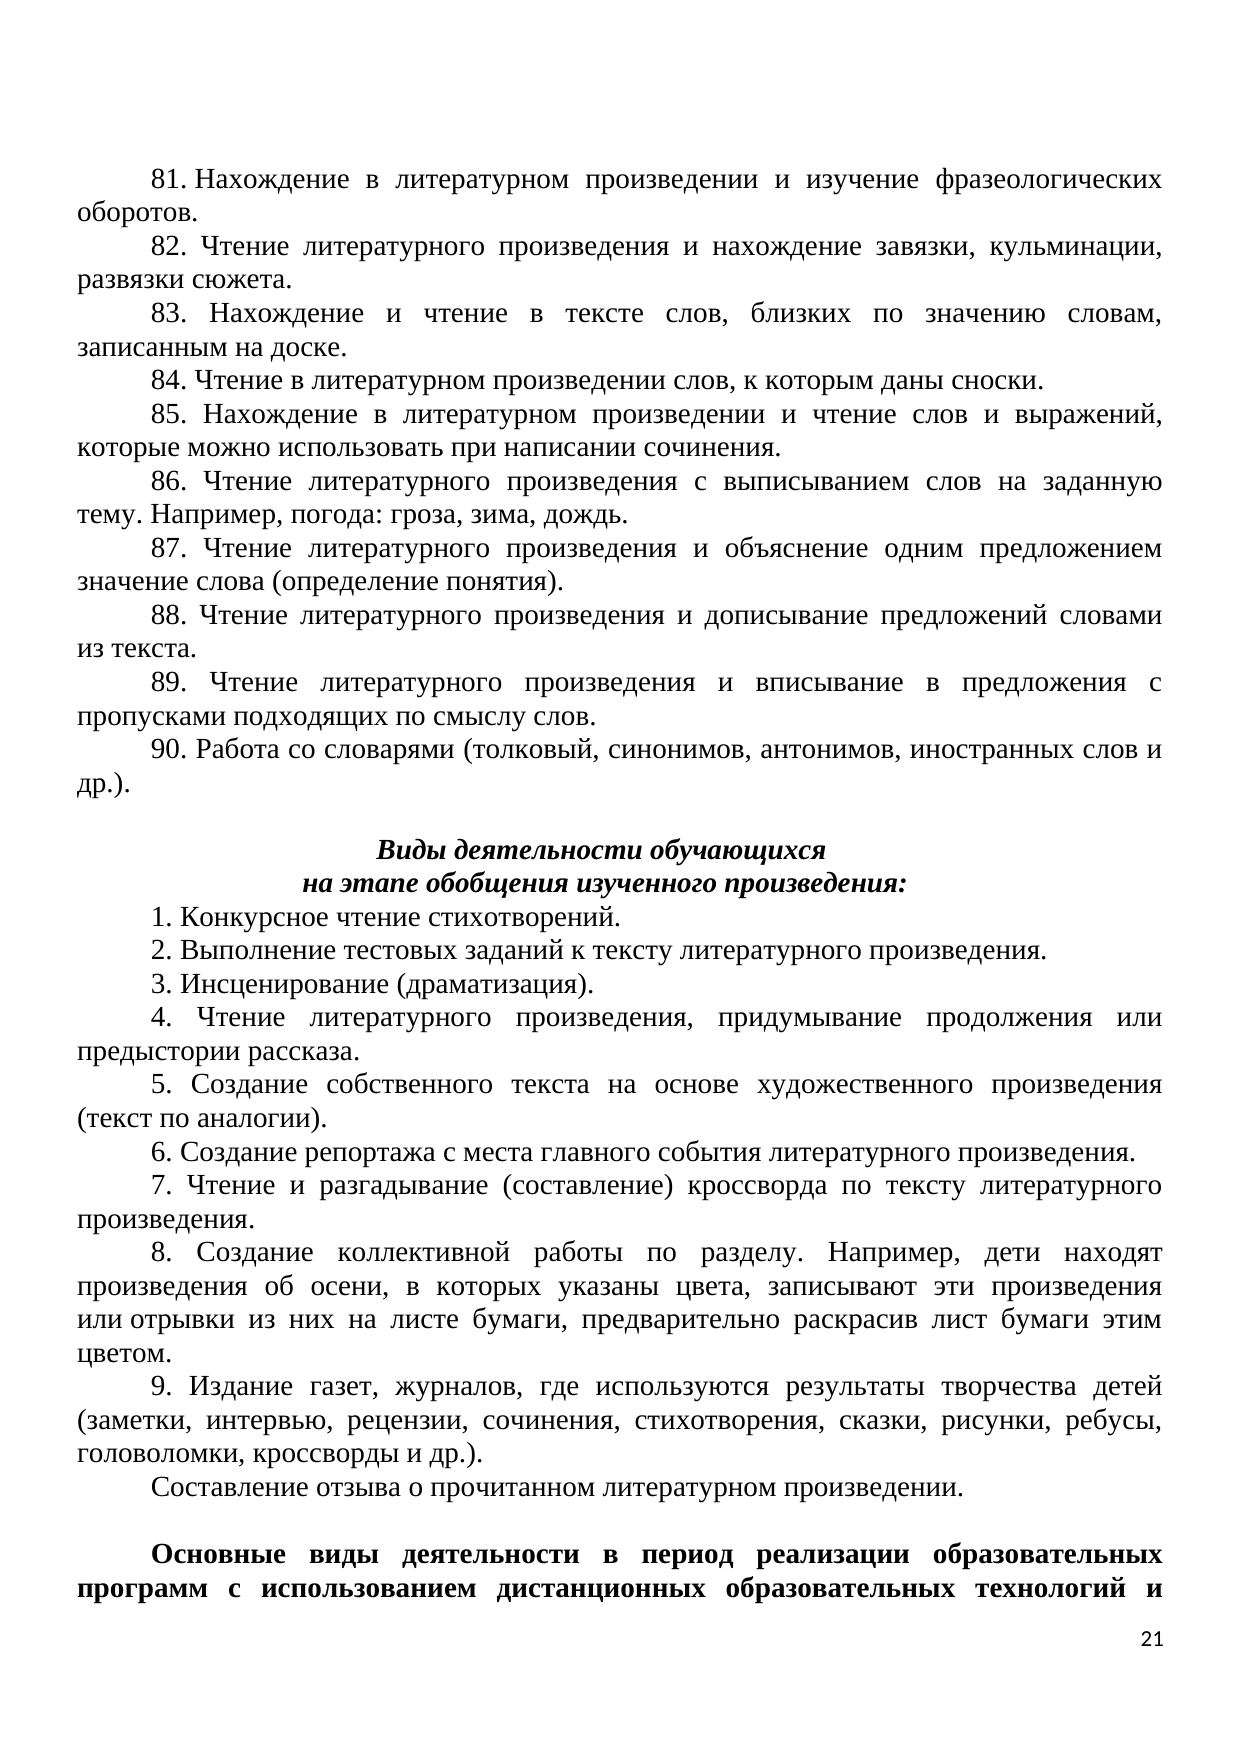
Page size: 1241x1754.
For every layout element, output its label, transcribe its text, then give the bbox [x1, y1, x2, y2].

text 1. Конкурсное чтение стихотворений. [77, 899, 1163, 932]
text 89. Чтение литературного произведения и вписывание в предложения с пропусками подходящих по смыслу слов. [77, 664, 1163, 731]
text 81. Нахождение в литературном произведении и изучение фразеологических оборотов. [77, 161, 1163, 228]
text Виды деятельности обучающихся [39, 832, 1163, 865]
text 82. Чтение литературного произведения и нахождение завязки, кульминации, развязки сюжета. [77, 228, 1163, 295]
text 3. Инсценирование (драматизация). [77, 966, 1163, 999]
text 88. Чтение литературного произведения и дописывание предложений словами из текста. [77, 597, 1163, 664]
text 6. Создание репортажа с места главного события литературного произведения. [77, 1134, 1163, 1167]
text 8. Создание коллективной работы по разделу. Например, дети находят произведения об осени, в которых указаны цвета, записывают эти произведения или отрывки из них на листе бумаги, предварительно раскрасив лист бумаги этим цветом. [77, 1234, 1163, 1368]
text 86. Чтение литературного произведения с выписыванием слов на заданную тему. Например, погода: гроза, зима, дождь. [77, 463, 1163, 530]
text 9. Издание газет, журналов, где используются результаты творчества детей (заметки, интервью, рецензии, сочинения, стихотворения, сказки, рисунки, ребусы, головоломки, кроссворды и др.). [77, 1368, 1163, 1469]
text 2. Выполнение тестовых заданий к тексту литературного произведения. [77, 932, 1163, 966]
text 90. Работа со словарями (толковый, синонимов, антонимов, иностранных слов и др.). [77, 731, 1163, 798]
text на этапе обобщения изученного произведения: [39, 865, 1163, 899]
text 84. Чтение в литературном произведении слов, к которым даны сноски. [77, 362, 1163, 396]
text 83. Нахождение и чтение в тексте слов, близких по значению словам, записанным на доске. [77, 295, 1163, 362]
text Составление отзыва о прочитанном литературном произведении. [77, 1469, 1163, 1503]
text 87. Чтение литературного произведения и объяснение одним предложением значение слова (определение понятия). [77, 530, 1163, 597]
text 4. Чтение литературного произведения, придумывание продолжения или предыстории рассказа. [77, 999, 1163, 1067]
text 7. Чтение и разгадывание (составление) кроссворда по тексту литературного произведения. [77, 1167, 1163, 1234]
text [77, 1536, 1163, 1603]
text 5. Создание собственного текста на основе художественного произведения (текст по аналогии). [77, 1067, 1163, 1134]
text 85. Нахождение в литературном произведении и чтение слов и выражений, которые можно использовать при написании сочинения. [77, 396, 1163, 463]
